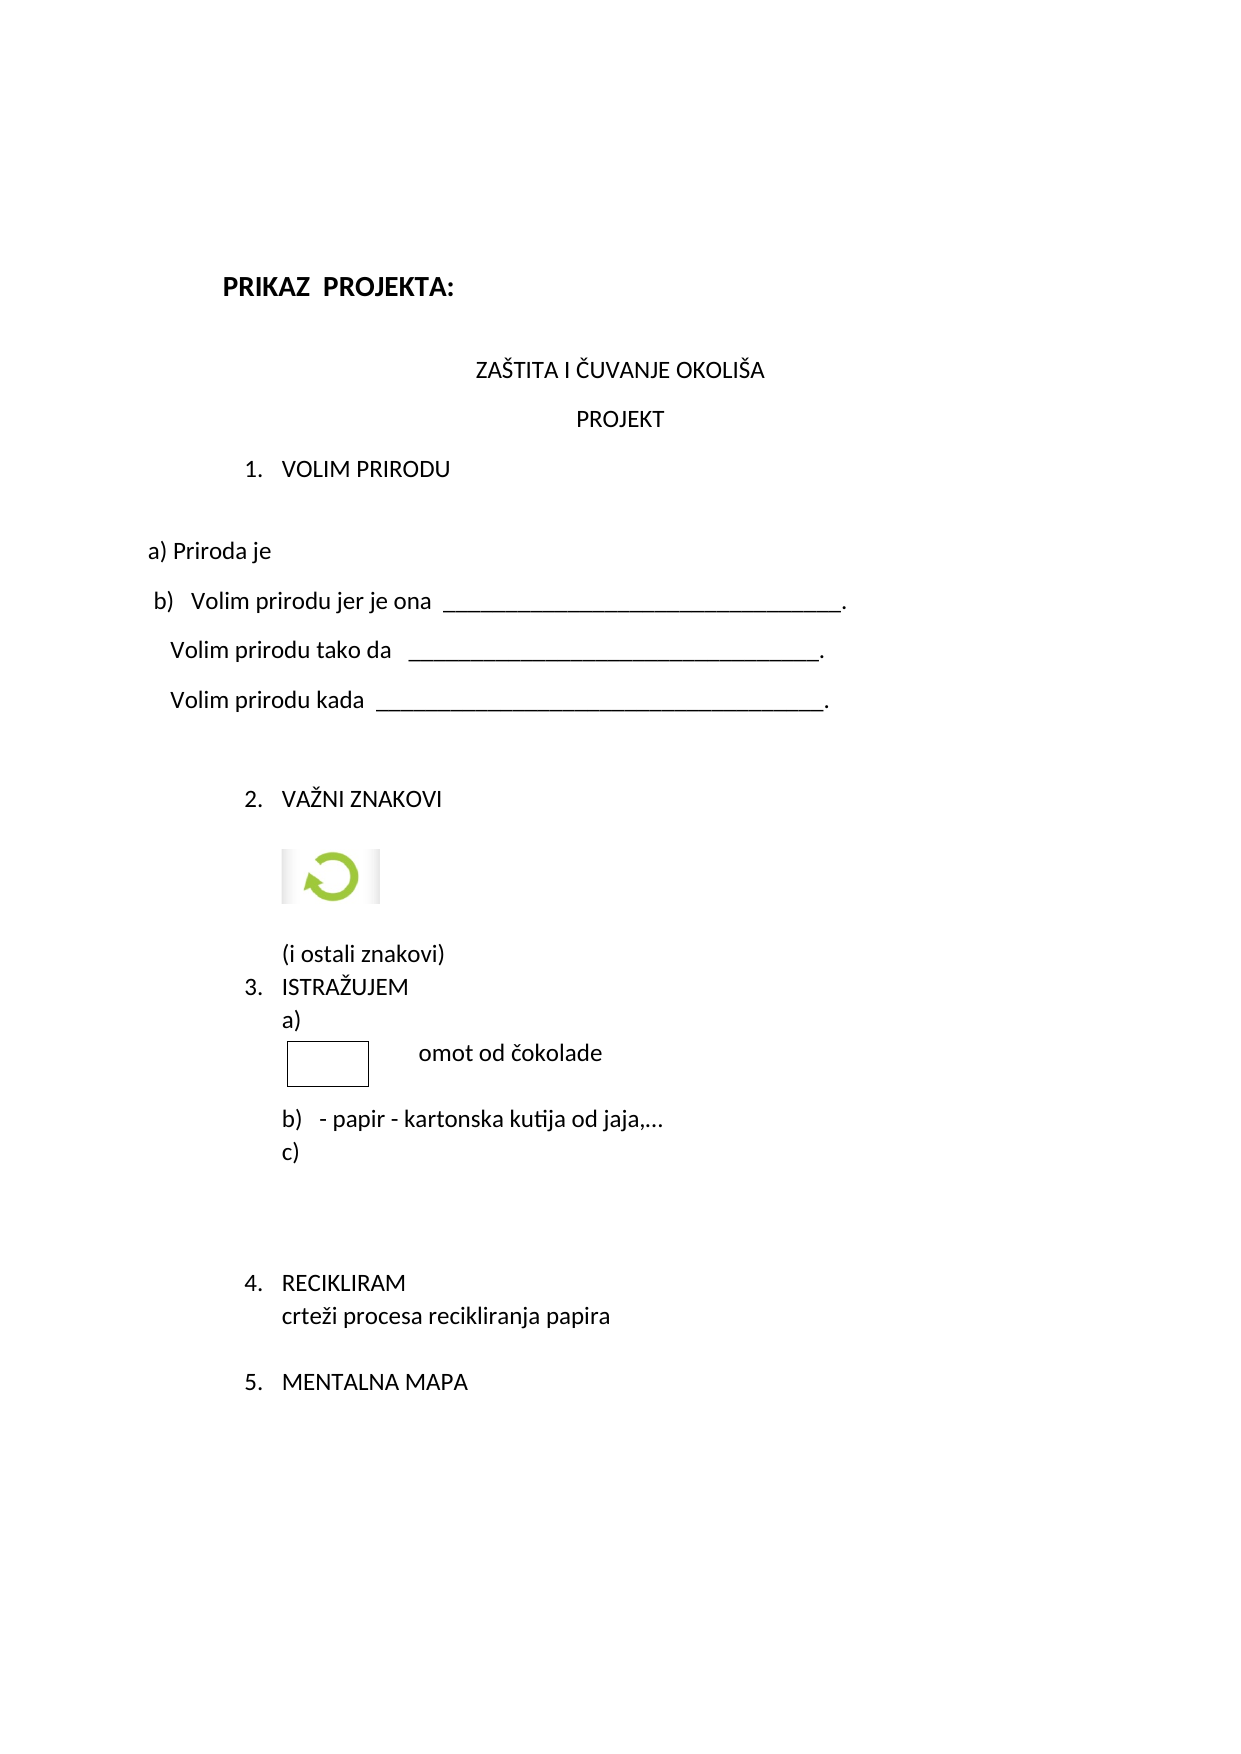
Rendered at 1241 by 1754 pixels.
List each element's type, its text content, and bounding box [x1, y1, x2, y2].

list MENTALNA MAPA [244, 1366, 1093, 1397]
text Volim prirodu tako da _________________________________. [148, 634, 1093, 665]
list - papir - kartonska kutija od jaja,… [282, 1103, 1093, 1133]
list PRIKAZ PROJEKTA: [223, 268, 1093, 304]
list crteži procesa recikliranja papira [282, 1300, 1093, 1331]
list ISTRAŽUJEM [244, 971, 1093, 1002]
text ZAŠTITA I ČUVANJE OKOLIŠA [148, 354, 1093, 384]
text PROJEKT [148, 403, 1093, 434]
text a) Priroda je [148, 535, 1093, 566]
text Volim prirodu kada ____________________________________. [148, 684, 1093, 715]
picture [281, 849, 380, 904]
list (i ostali znakovi) [282, 938, 1093, 969]
list RECIKLIRAM [244, 1267, 1093, 1298]
list VAŽNI ZNAKOVI [244, 783, 1093, 814]
list omot od čokolade [260, 1037, 1093, 1068]
text b) Volim prirodu jer je ona ________________________________. [148, 585, 1093, 616]
list VOLIM PRIRODU [244, 453, 1093, 483]
